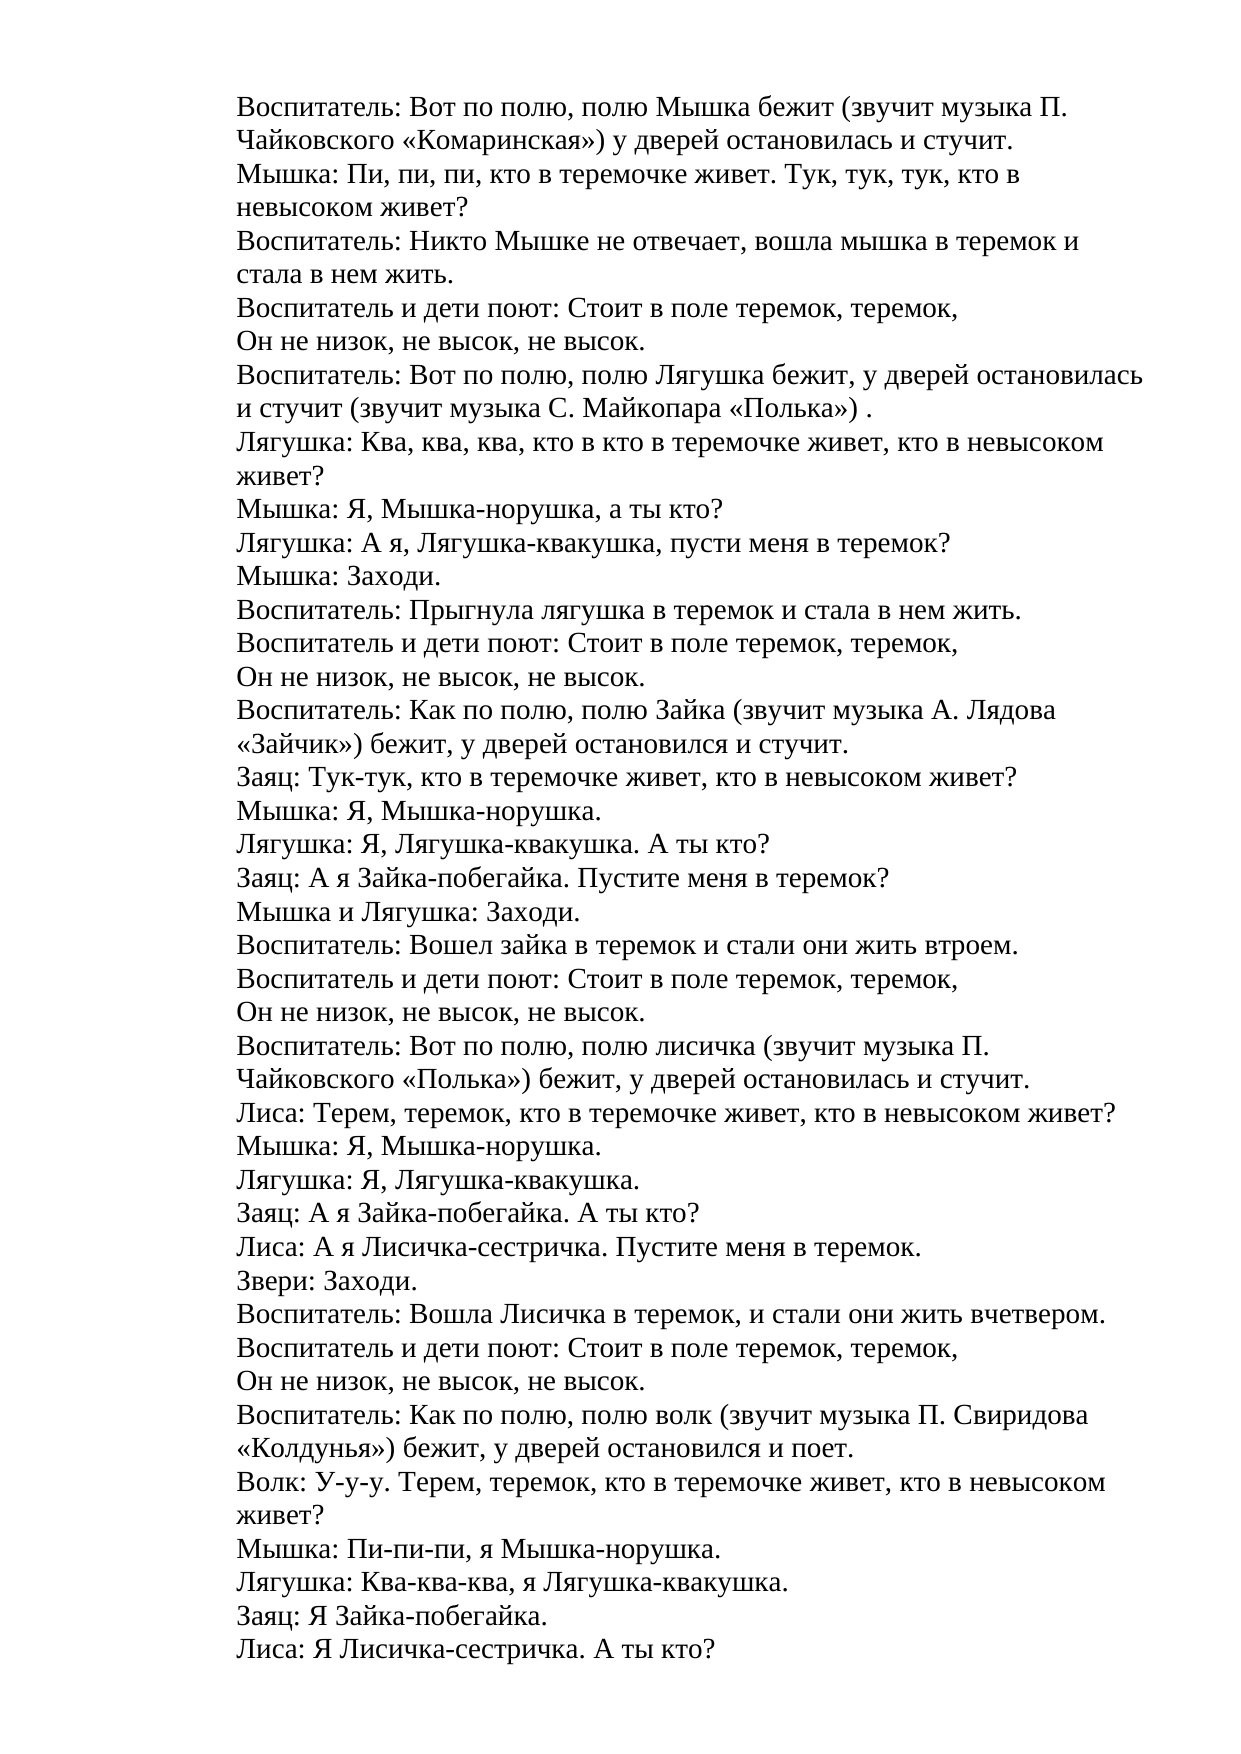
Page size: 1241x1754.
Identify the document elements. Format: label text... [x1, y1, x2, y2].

text Воспитатель: Вот по полю, полю Мышка бежит (звучит музыка П. Чайковского «Комаринская») у дверей остановилась и стучит. [236, 89, 1152, 156]
text Звери: Заходи. [236, 1263, 1152, 1296]
text Воспитатель: Никто Мышке не отвечает, вошла мышка в теремок и стала в нем жить. [236, 223, 1152, 290]
text Воспитатель и дети поют: Стоит в поле теремок, теремок, [236, 1330, 1152, 1363]
text Он не низок, не высок, не высок. [236, 659, 1152, 692]
text Заяц: Я Зайка-побегайка. [236, 1598, 1152, 1632]
text Лягушка: Я, Лягушка-квакушка. [236, 1162, 1152, 1196]
text Лиса: Я Лисичка-сестричка. А ты кто? [236, 1632, 1152, 1665]
text Мышка: Пи, пи, пи, кто в теремочке живет. Тук, тук, тук, кто в невысоком живет? [236, 156, 1152, 223]
text Лягушка: Ква, ква, ква, кто в кто в теремочке живет, кто в невысоком живет? [236, 424, 1152, 491]
text Воспитатель: Вошла Лисичка в теремок, и стали они жить вчетвером. [236, 1296, 1152, 1330]
text Он не низок, не высок, не высок. [236, 323, 1152, 357]
text Мышка: Заходи. [236, 558, 1152, 592]
text Мышка: Я, Мышка-норушка. [236, 793, 1152, 827]
text Воспитатель: Как по полю, полю волк (звучит музыка П. Свиридова «Колдунья») бежит, у дверей остановился и поет. [236, 1397, 1152, 1464]
text Мышка: Я, Мышка-норушка. [236, 1128, 1152, 1162]
text Мышка и Лягушка: Заходи. [236, 894, 1152, 927]
text Воспитатель: Прыгнула лягушка в теремок и стала в нем жить. [236, 592, 1152, 625]
text Воспитатель: Как по полю, полю Зайка (звучит музыка А. Лядова «Зайчик») бежит, у дверей остановился и стучит. [236, 692, 1152, 759]
text Воспитатель: Вот по полю, полю лисичка (звучит музыка П. Чайковского «Полька») бежит, у дверей остановилась и стучит. [236, 1028, 1152, 1095]
text Воспитатель и дети поют: Стоит в поле теремок, теремок, [236, 290, 1152, 323]
text Заяц: А я Зайка-побегайка. Пустите меня в теремок? [236, 860, 1152, 894]
text Лиса: Терем, теремок, кто в теремочке живет, кто в невысоком живет? [236, 1095, 1152, 1128]
text Лиса: А я Лисичка-сестричка. Пустите меня в теремок. [236, 1229, 1152, 1263]
text Мышка: Пи-пи-пи, я Мышка-норушка. [236, 1531, 1152, 1564]
text Лягушка: Ква-ква-ква, я Лягушка-квакушка. [236, 1564, 1152, 1598]
text Воспитатель и дети поют: Стоит в поле теремок, теремок, [236, 625, 1152, 659]
text Заяц: А я Зайка-побегайка. А ты кто? [236, 1196, 1152, 1229]
text Он не низок, не высок, не высок. [236, 1363, 1152, 1397]
text Он не низок, не высок, не высок. [236, 994, 1152, 1028]
text Лягушка: Я, Лягушка-квакушка. А ты кто? [236, 827, 1152, 860]
text Воспитатель и дети поют: Стоит в поле теремок, теремок, [236, 961, 1152, 994]
text Воспитатель: Вот по полю, полю Лягушка бежит, у дверей остановилась и стучит (звучит музыка С. Майкопара «Полька») . [236, 357, 1152, 424]
text Заяц: Тук-тук, кто в теремочке живет, кто в невысоком живет? [236, 759, 1152, 793]
text Волк: У-у-у. Терем, теремок, кто в теремочке живет, кто в невысоком живет? [236, 1464, 1152, 1531]
text Воспитатель: Вошел зайка в теремок и стали они жить втроем. [236, 927, 1152, 961]
text Мышка: Я, Мышка-норушка, а ты кто? [236, 491, 1152, 525]
text Лягушка: А я, Лягушка-квакушка, пусти меня в теремок? [236, 525, 1152, 558]
